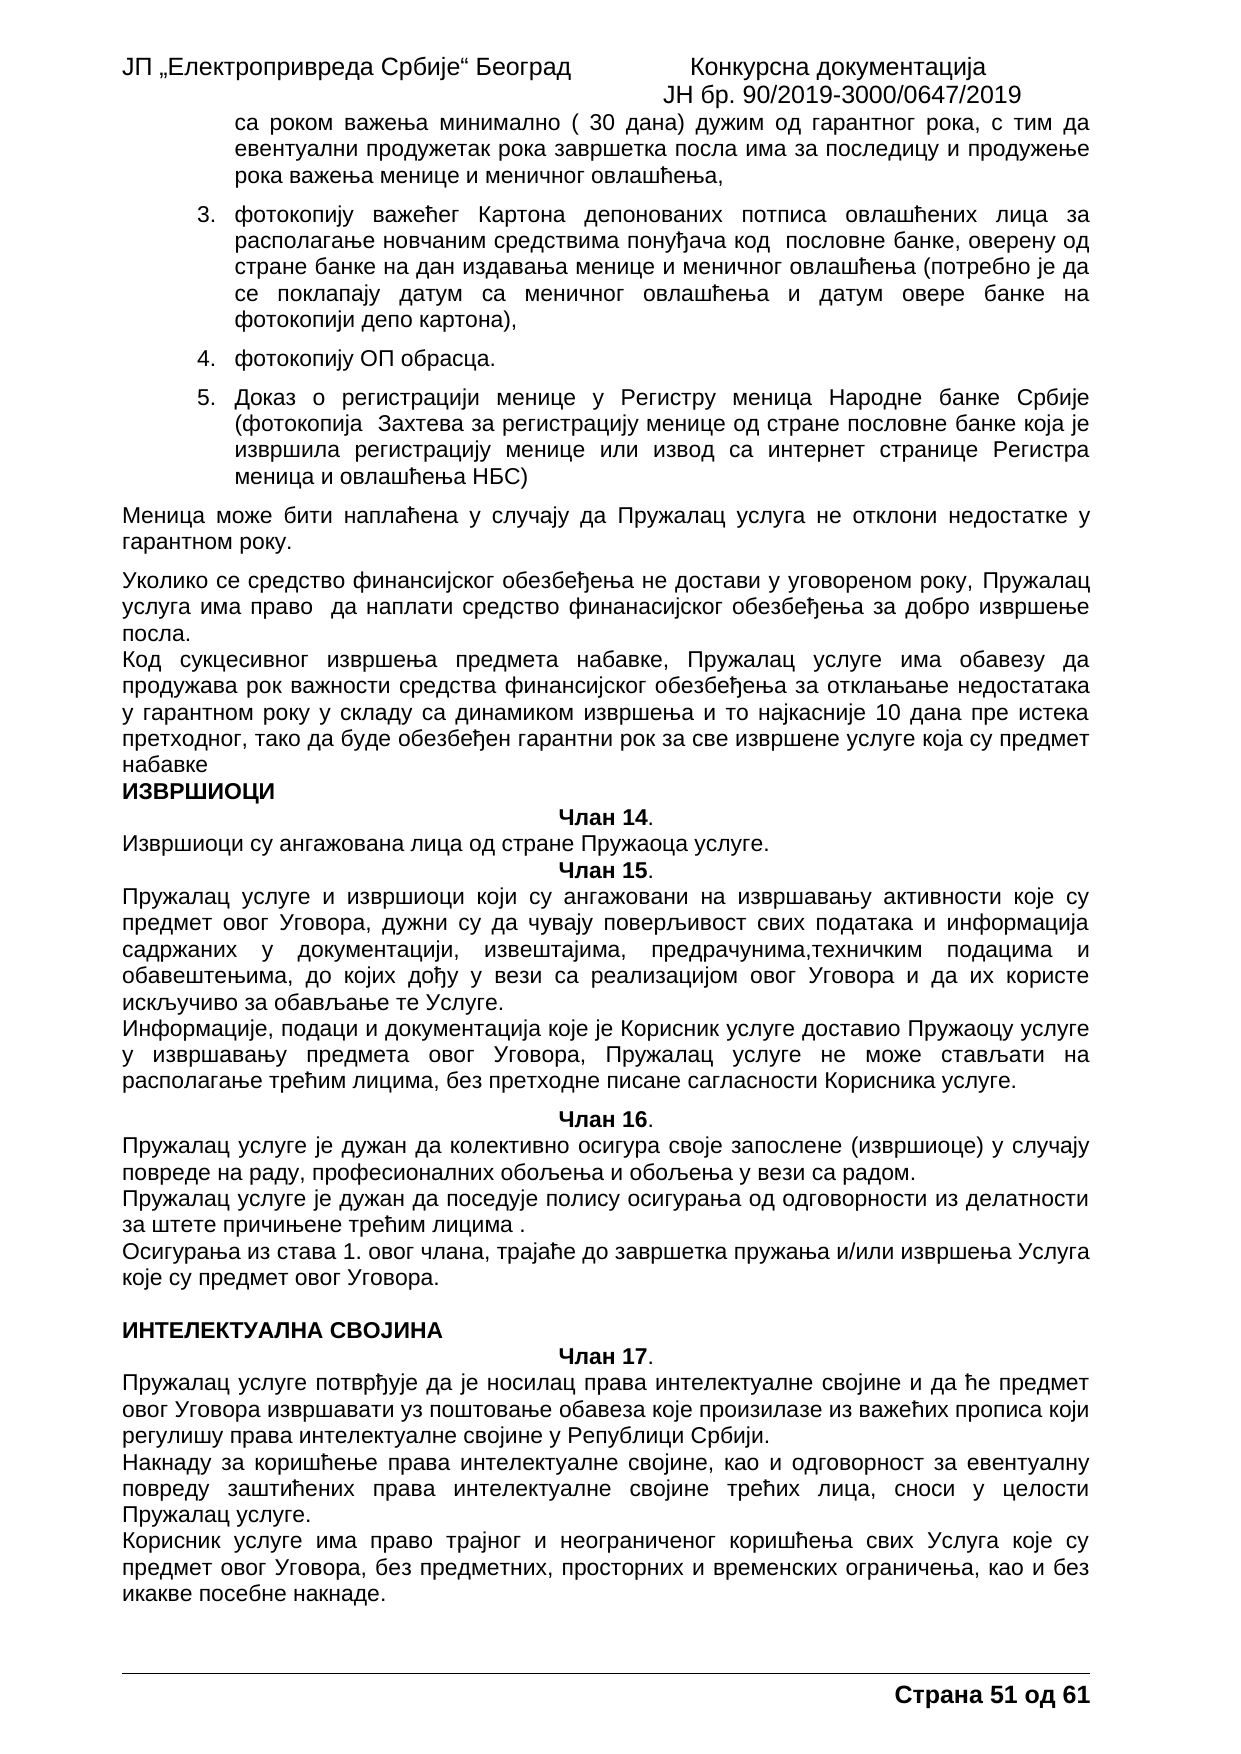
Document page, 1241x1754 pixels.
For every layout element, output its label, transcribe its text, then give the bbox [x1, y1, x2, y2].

text Меница може бити наплаћена у случају да Пружалац услуга не отклони недостатке у гарантном року. [122, 502, 1090, 554]
text Члан 17. [122, 1343, 1090, 1369]
text Пружалац услуге је дужан да колективно осигура своје запослене (извршиоце) у случају повреде на раду, професионалних обољења и обољења у вези са радом. [122, 1132, 1090, 1185]
text ИЗВРШИОЦИ [122, 778, 1090, 804]
text Накнаду за коришћење права интелектуалне својине, као и одговорност за евентуалну повреду заштићених права интелектуалне својине трећих лица, сноси у целости Пружалац услуге. [122, 1448, 1090, 1527]
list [197, 109, 1090, 188]
text Осигурања из става 1. овог члана, трајаће до завршетка пружања и/или извршења Услуга које су предмет овог Уговора. [122, 1238, 1090, 1290]
text Пружалац услуге је дужан да поседује полису осигурања од одговорности из делатности за штете причињене трећим лицима . [122, 1185, 1090, 1238]
text Пружалац услуге потврђује да је носилац права интелектуалне својине и да ће предмет овог Уговора извршавати уз поштовање обавеза које произилазе из важећих прописа који регулишу права интелектуалне својине у Републици Србији. [122, 1369, 1090, 1448]
text Код сукцесивног извршења предмета набавке, Пружалац услуге има обавезу да продужава рок важности средства финансијског обезбеђења за отклањање недостатака у гарантном року у складу са динамиком извршења и то најкасније 10 дана пре истека претходног, тако да буде обезбеђен гарантни рок за све извршене услуге која су предмет набавке [122, 646, 1090, 778]
list фотокопију важећег Картона депонованих потписа овлашћених лица за располагање новчаним средствима понуђача код пословне банке, оверену од стране банке на дан издавања менице и меничног овлашћења (потребно је да се поклапају датум са меничног овлашћења и датум овере банке на фотокопији депо картона), [197, 201, 1090, 332]
list Доказ о регистрацији менице у Регистру меница Народне банке Србије (фотокопија Захтева за регистрацију менице од стране пословне банке која је извршила регистрацију менице или извод са интернет странице Регистра меница и овлашћења НБС) [197, 384, 1090, 489]
text Информације, подаци и документација које је Корисник услуге доставио Пружаоцу услуге у извршавању предмета овог Уговора, Пружалац услуге не може стављати на располагање трећим лицима, без претходне писане сагласности Корисника услуге. [122, 1015, 1090, 1094]
text Члан 16. [122, 1106, 1090, 1132]
text Уколико се средство финансијског обезбеђења не достави у уговореном року, Пружалац услуга има право да наплати средство финанасијског обезбеђења за добро извршење посла. [122, 567, 1090, 646]
text Извршиоци су ангажована лица од стране Пружаоца услуге. [122, 830, 1090, 857]
text Члан 15. [122, 857, 1090, 883]
text Пружалац услуге и извршиоци који су ангажовани на извршавању активности које су предмет овог Уговора, дужни су да чувају поверљивост свих података и информација садржаних у документацији, извештајима, предрачунима,техничким подацима и обавештењима, до којих дођу у вези са реализацијом овог Уговора и да их користе искључиво за обављање те Услугe. [122, 883, 1090, 1015]
text Члан 14. [122, 804, 1090, 830]
list фотокопију ОП обрасца. [197, 345, 1090, 371]
text ИНТЕЛЕКТУАЛНА СВОЈИНА [122, 1317, 1090, 1343]
text Корисник услуге има право трајног и неограниченог коришћења свих Услуга које су предмет овог Уговора, без предметних, просторних и временских ограничења, као и без икакве посебне накнаде. [122, 1527, 1090, 1607]
